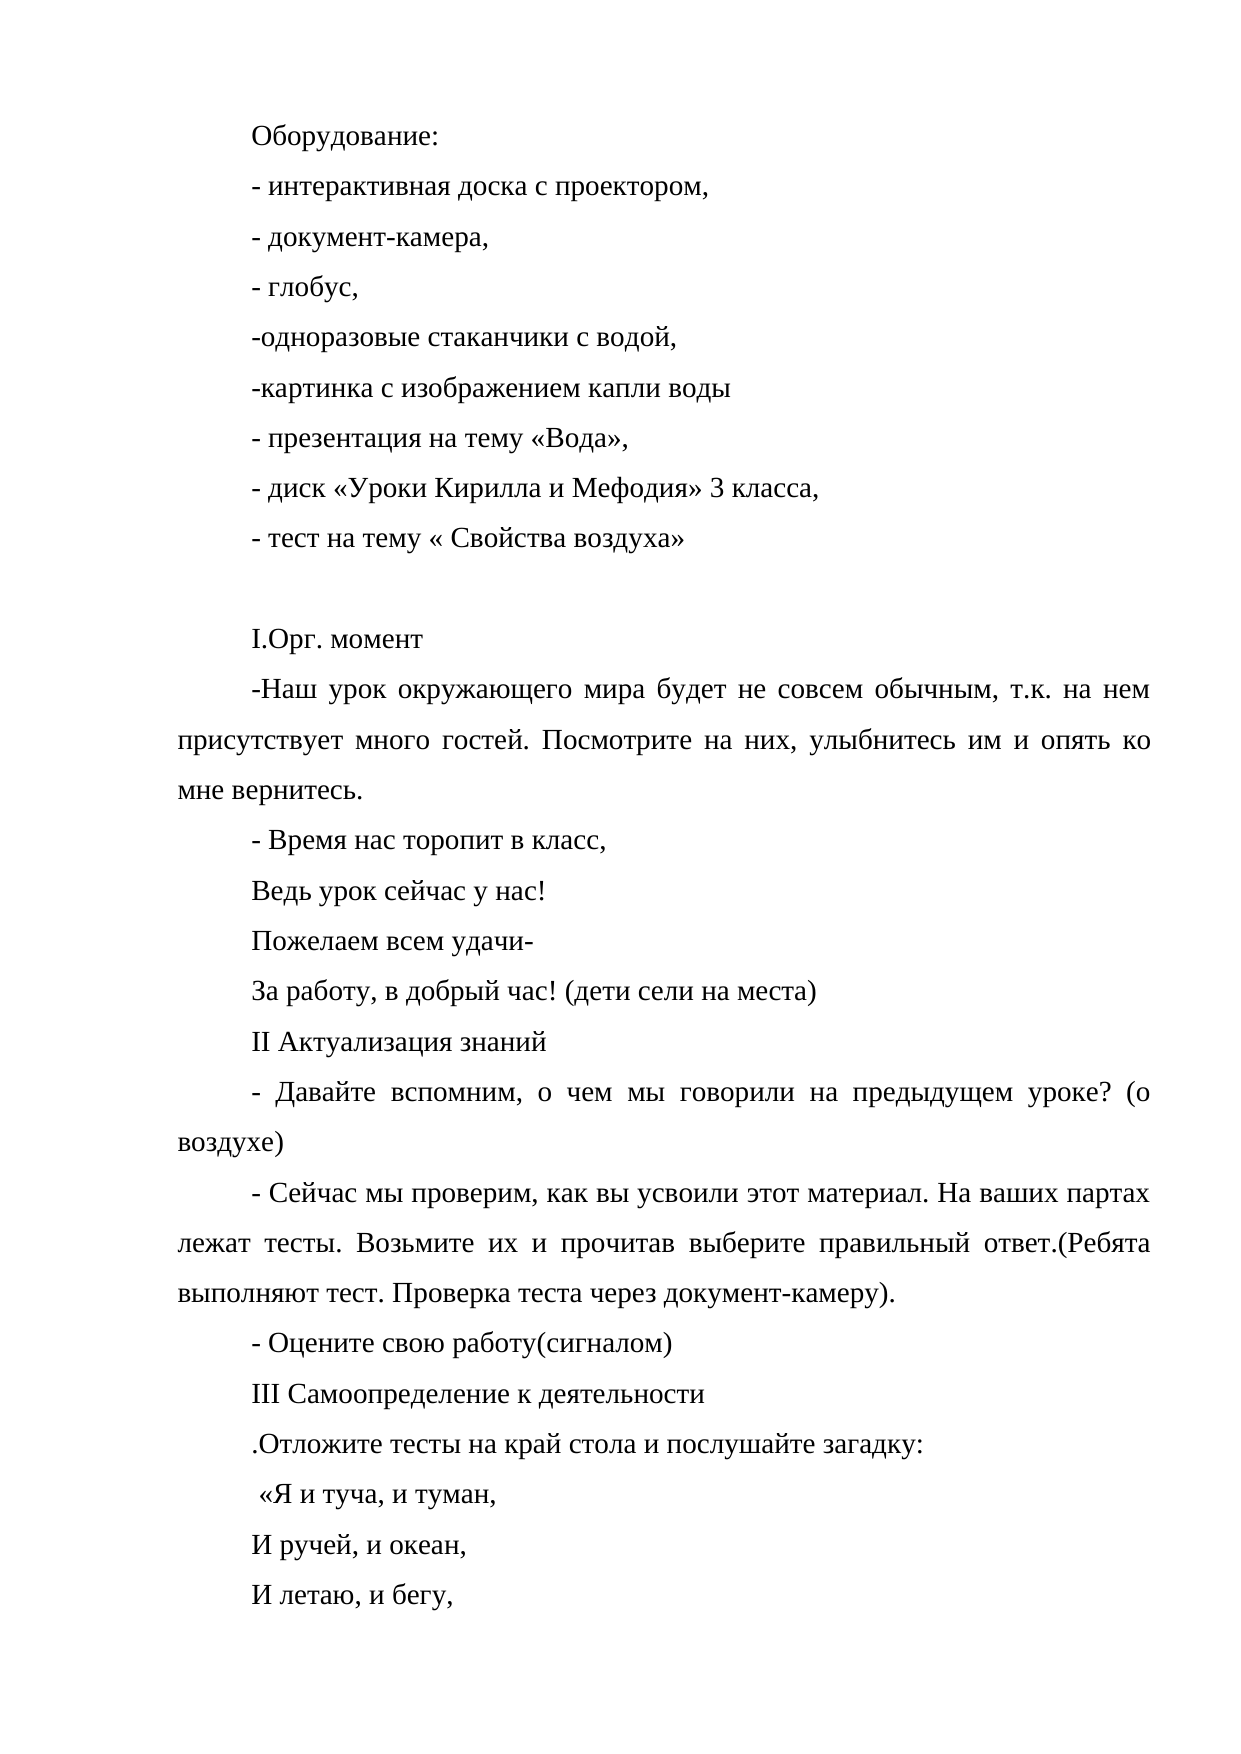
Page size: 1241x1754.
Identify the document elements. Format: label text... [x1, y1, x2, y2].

text .Отложите тесты на край стола и послушайте загадку: [177, 1426, 1152, 1460]
text -Наш урок окружающего мира будет не совсем обычным, т.к. на нем присутствует много гостей. Посмотрите на них, улыбнитесь им и опять ко мне вернитесь. [177, 672, 1152, 806]
text III Самоопределение к деятельности [177, 1376, 1152, 1409]
text - глобус, [177, 269, 1152, 303]
text За работу, в добрый час! (дети сели на места) [177, 973, 1152, 1007]
text - Давайте вспомним, о чем мы говорили на предыдущем уроке? (о воздухе) [177, 1074, 1152, 1158]
text - Время нас торопит в класс, [177, 822, 1152, 856]
text Ведь урок сейчас у нас! [177, 873, 1152, 906]
text - тест на тему « Свойства воздуха» [177, 521, 1152, 554]
text - диск «Уроки Кирилла и Мефодия» 3 класса, [177, 470, 1152, 504]
text «Я и туча, и туман, [177, 1477, 1152, 1510]
text Оборудование: [177, 118, 1152, 152]
text -одноразовые стаканчики с водой, [177, 319, 1152, 353]
text Пожелаем всем удачи- [177, 923, 1152, 957]
text - Сейчас мы проверим, как вы усвоили этот материал. На ваших партах лежат тесты. Возьмите их и прочитав выберите правильный ответ.(Ребята выполняют тест. Проверка теста через документ-камеру). [177, 1175, 1152, 1309]
text - интерактивная доска с проектором, [177, 168, 1152, 202]
text -картинка с изображением капли воды [177, 370, 1152, 403]
text - Оцените свою работу(сигналом) [177, 1326, 1152, 1359]
text II Актуализация знаний [177, 1024, 1152, 1057]
text - презентация на тему «Вода», [177, 420, 1152, 453]
text I.Орг. момент [177, 621, 1152, 655]
text - документ-камера, [177, 219, 1152, 252]
text И ручей, и океан, [177, 1527, 1152, 1560]
text И летаю, и бегу, [177, 1577, 1152, 1611]
